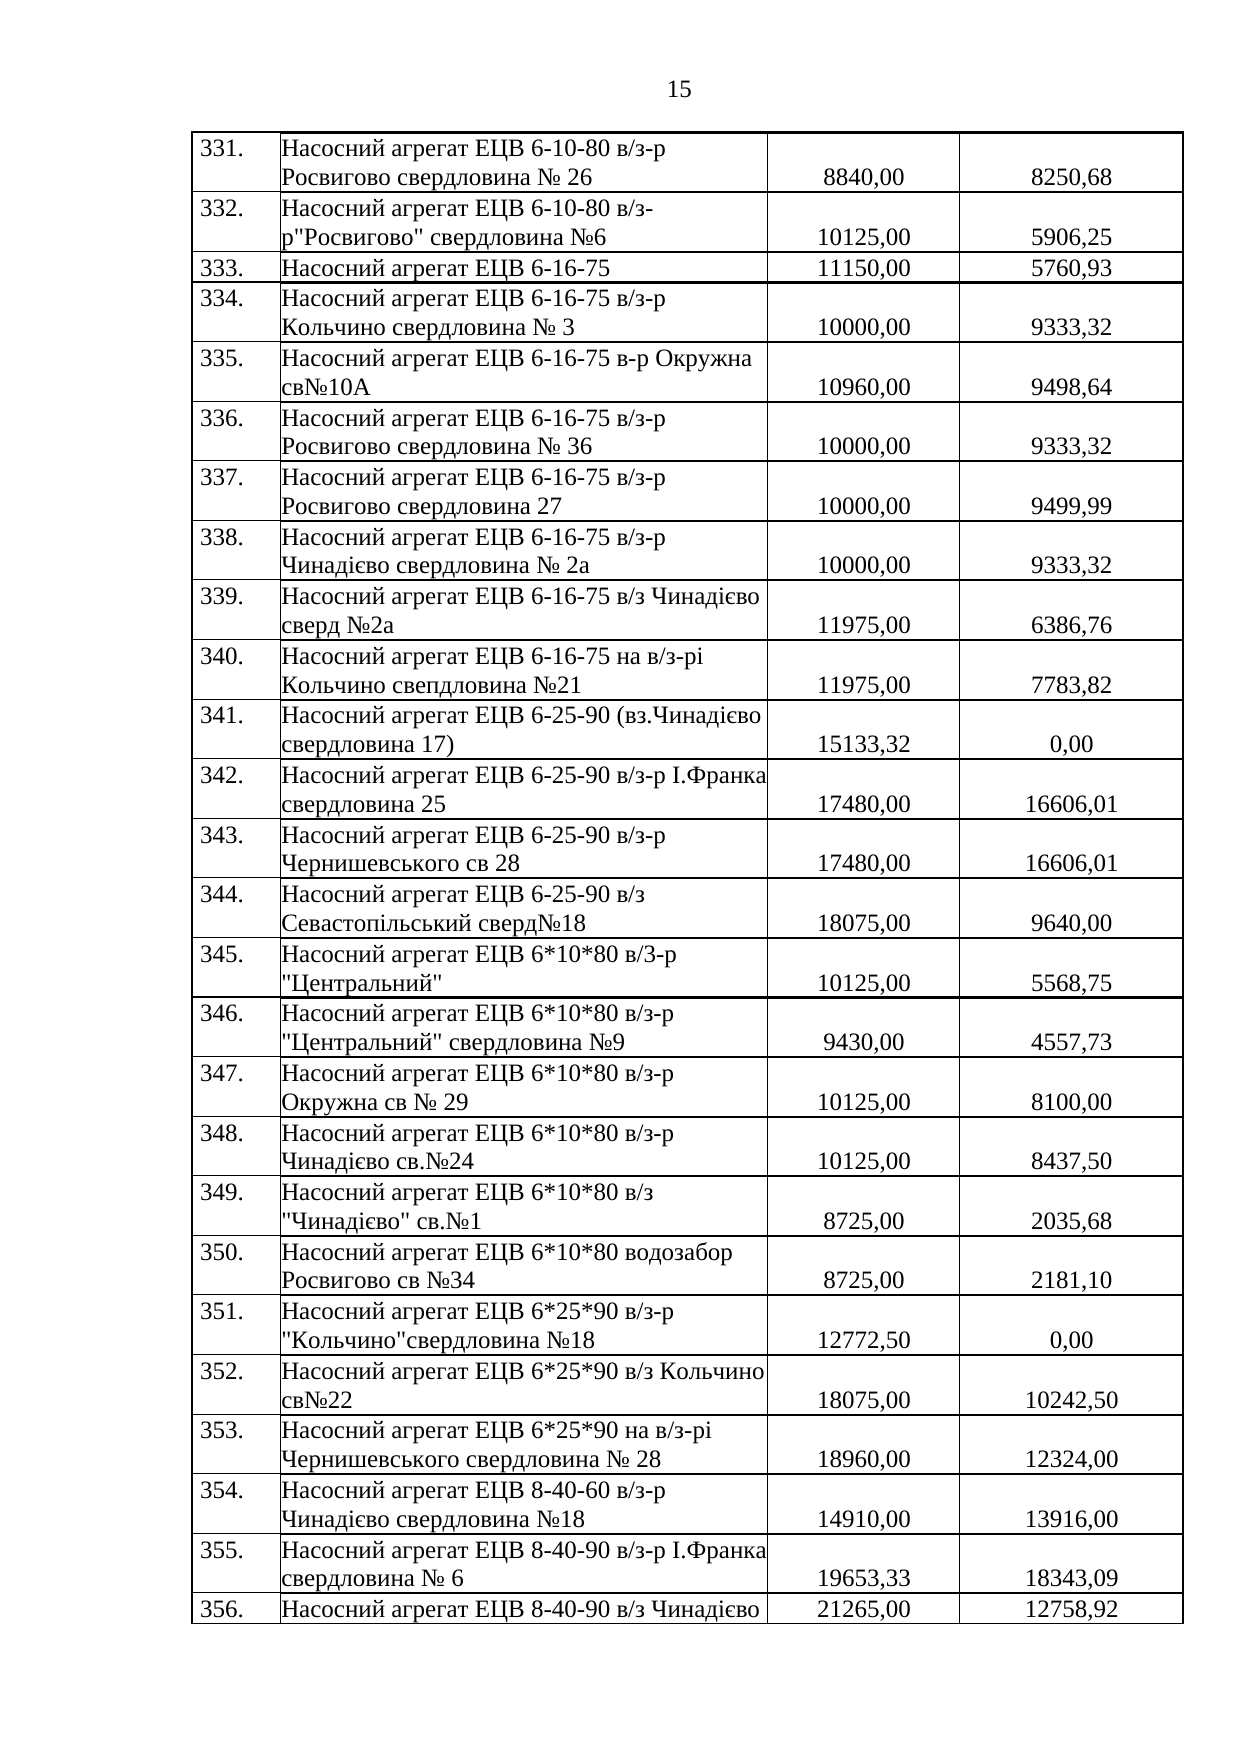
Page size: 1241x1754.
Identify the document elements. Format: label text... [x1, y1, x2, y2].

table_cell 18075,00 [768, 1356, 959, 1413]
table_cell [193, 192, 280, 251]
table_cell 13916,00 [960, 1475, 1182, 1533]
table_cell 18960,00 [768, 1416, 959, 1473]
table_cell 10960,00 [768, 343, 959, 401]
table_cell Насосний агрегат ЕЦВ 6-16-75 [281, 253, 767, 281]
table_cell [193, 252, 280, 281]
table_cell 10000,00 [768, 462, 959, 520]
table_cell [193, 402, 280, 460]
table_cell Насосний агрегат ЕЦВ 6-16-75 на в/з-рі Кольчино свепдловина №21 [281, 641, 767, 698]
table_cell Насосний агрегат ЕЦВ 6-16-75 в/з-р Кольчино свердловина № 3 [281, 284, 767, 341]
table_cell 10125,00 [768, 1118, 959, 1175]
table_cell Насосний агрегат ЕЦВ 6-25-90 в/з Севастопільський сверд№18 [281, 879, 767, 937]
table_cell 18343,09 [960, 1535, 1182, 1592]
table_cell 12772,50 [768, 1296, 959, 1354]
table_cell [281, 1594, 767, 1623]
table_cell [193, 1236, 280, 1294]
table_cell [193, 580, 280, 639]
table_cell 9333,32 [960, 284, 1182, 341]
table_cell 17480,00 [768, 820, 959, 877]
table_cell Насосний агрегат ЕЦВ 6*10*80 водозабор Росвигово св №34 [281, 1237, 767, 1294]
table_cell Насосний агрегат ЕЦВ 6-10-80 в/з-р"Росвигово" свердловина №6 [281, 193, 767, 251]
table_cell 15133,32 [768, 701, 959, 758]
table_cell Насосний агрегат ЕЦВ 6-25-90 (вз.Чинадієво свердловина 17) [281, 701, 767, 758]
table_cell 16606,01 [960, 760, 1182, 818]
table_cell 18075,00 [768, 879, 959, 937]
table_cell 8100,00 [960, 1058, 1182, 1116]
table_cell Насосний агрегат ЕЦВ 6-16-75 в/з-р Росвигово свердловина № 36 [281, 403, 767, 460]
table_cell Насосний агрегат ЕЦВ 6*10*80 в/з "Чинадієво" св.№1 [281, 1177, 767, 1235]
table_cell 5568,75 [960, 939, 1182, 996]
table_cell 9499,99 [960, 462, 1182, 520]
table_cell 10125,00 [768, 939, 959, 996]
table_cell [193, 1355, 280, 1413]
table_cell 11975,00 [768, 581, 959, 639]
table_cell Насосний агрегат ЕЦВ 6*10*80 в/3-р "Центральний" [281, 939, 767, 996]
table_cell 8840,00 [768, 134, 959, 191]
table_cell [193, 878, 280, 937]
table_cell 9333,32 [960, 522, 1182, 579]
table_cell 8250,68 [960, 134, 1182, 191]
table_cell 19653,33 [768, 1535, 959, 1592]
table_cell [193, 938, 280, 996]
table_cell Насосний агрегат ЕЦВ 6-16-75 в/з-р Чинадієво свердловина № 2а [281, 522, 767, 579]
table_cell 8725,00 [768, 1237, 959, 1294]
table_cell 5906,25 [960, 193, 1182, 251]
table_cell Насосний агрегат ЕЦВ 6*10*80 в/з-р Чинадієво св.№24 [281, 1118, 767, 1175]
table_cell 12758,92 [960, 1594, 1182, 1623]
table_cell 2035,68 [960, 1177, 1182, 1235]
table_cell [193, 461, 280, 520]
table_cell 4557,73 [960, 999, 1182, 1056]
table_cell Насосний агрегат ЕЦВ 6*10*80 в/з-р "Центральний" свердловина №9 [281, 999, 767, 1056]
table_cell 7783,82 [960, 641, 1182, 698]
table_cell [193, 1176, 280, 1235]
table_cell [193, 1534, 280, 1592]
table_cell 0,00 [960, 701, 1182, 758]
table_cell 12324,00 [960, 1416, 1182, 1473]
table_cell [193, 1295, 280, 1354]
table_cell [193, 1117, 280, 1175]
table_cell 9640,00 [960, 879, 1182, 937]
table_cell Насосний агрегат ЕЦВ 6-16-75 в-р Окружна св№10А [281, 343, 767, 401]
table_cell Насосний агрегат ЕЦВ 6*10*80 в/з-р Окружна св № 29 [281, 1058, 767, 1116]
table_cell [193, 133, 280, 191]
table_cell [193, 1593, 280, 1623]
table_cell Насосний агрегат ЕЦВ 6-25-90 в/з-р І.Франка свердловина 25 [281, 760, 767, 818]
table_cell [193, 342, 280, 401]
table_cell [193, 1415, 280, 1473]
table_cell 9333,32 [960, 403, 1182, 460]
table_cell [193, 998, 280, 1056]
table_cell 16606,01 [960, 820, 1182, 877]
table_cell [193, 283, 280, 341]
table_cell 14910,00 [768, 1475, 959, 1533]
table_cell [193, 640, 280, 698]
table_cell [193, 819, 280, 877]
table_cell Насосний агрегат ЕЦВ 6-10-80 в/з-р Росвигово свердловина № 26 [281, 134, 767, 191]
table_cell 6386,76 [960, 581, 1182, 639]
table_cell 2181,10 [960, 1237, 1182, 1294]
table_cell 11975,00 [768, 641, 959, 698]
table_cell 9498,64 [960, 343, 1182, 401]
table_cell 10000,00 [768, 403, 959, 460]
table_cell [193, 1057, 280, 1116]
table_cell Насосний агрегат ЕЦВ 8-40-90 в/з-р І.Франка свердловина № 6 [281, 1535, 767, 1592]
table_cell [193, 700, 280, 758]
table_cell [193, 759, 280, 818]
table_cell [193, 1474, 280, 1533]
table_cell [193, 521, 280, 579]
table_cell 0,00 [960, 1296, 1182, 1354]
table_cell Насосний агрегат ЕЦВ 6-25-90 в/з-р Чернишевського св 28 [281, 820, 767, 877]
table_cell 21265,00 [768, 1594, 959, 1623]
table_cell Насосний агрегат ЕЦВ 6*25*90 в/з Кольчино св№22 [281, 1356, 767, 1413]
table_cell 17480,00 [768, 760, 959, 818]
table_cell 10000,00 [768, 522, 959, 579]
table_cell Насосний агрегат ЕЦВ 6-16-75 в/з-р Росвигово свердловина 27 [281, 462, 767, 520]
table_cell Насосний агрегат ЕЦВ 8-40-60 в/з-р Чинадієво свердловина №18 [281, 1475, 767, 1533]
table_cell 8725,00 [768, 1177, 959, 1235]
table_cell 10242,50 [960, 1356, 1182, 1413]
table_cell Насосний агрегат ЕЦВ 6*25*90 в/з-р "Кольчино"свердловина №18 [281, 1296, 767, 1354]
table_cell 8437,50 [960, 1118, 1182, 1175]
table_cell 11150,00 [768, 253, 959, 281]
table_cell 10125,00 [768, 1058, 959, 1116]
table_cell 9430,00 [768, 999, 959, 1056]
table_cell 5760,93 [960, 253, 1182, 281]
table_cell Насосний агрегат ЕЦВ 6*25*90 на в/з-рі Чернишевського свердловина № 28 [281, 1416, 767, 1473]
table_cell 10000,00 [768, 284, 959, 341]
table_cell Насосний агрегат ЕЦВ 6-16-75 в/з Чинадієво сверд №2а [281, 581, 767, 639]
table_cell 10125,00 [768, 193, 959, 251]
